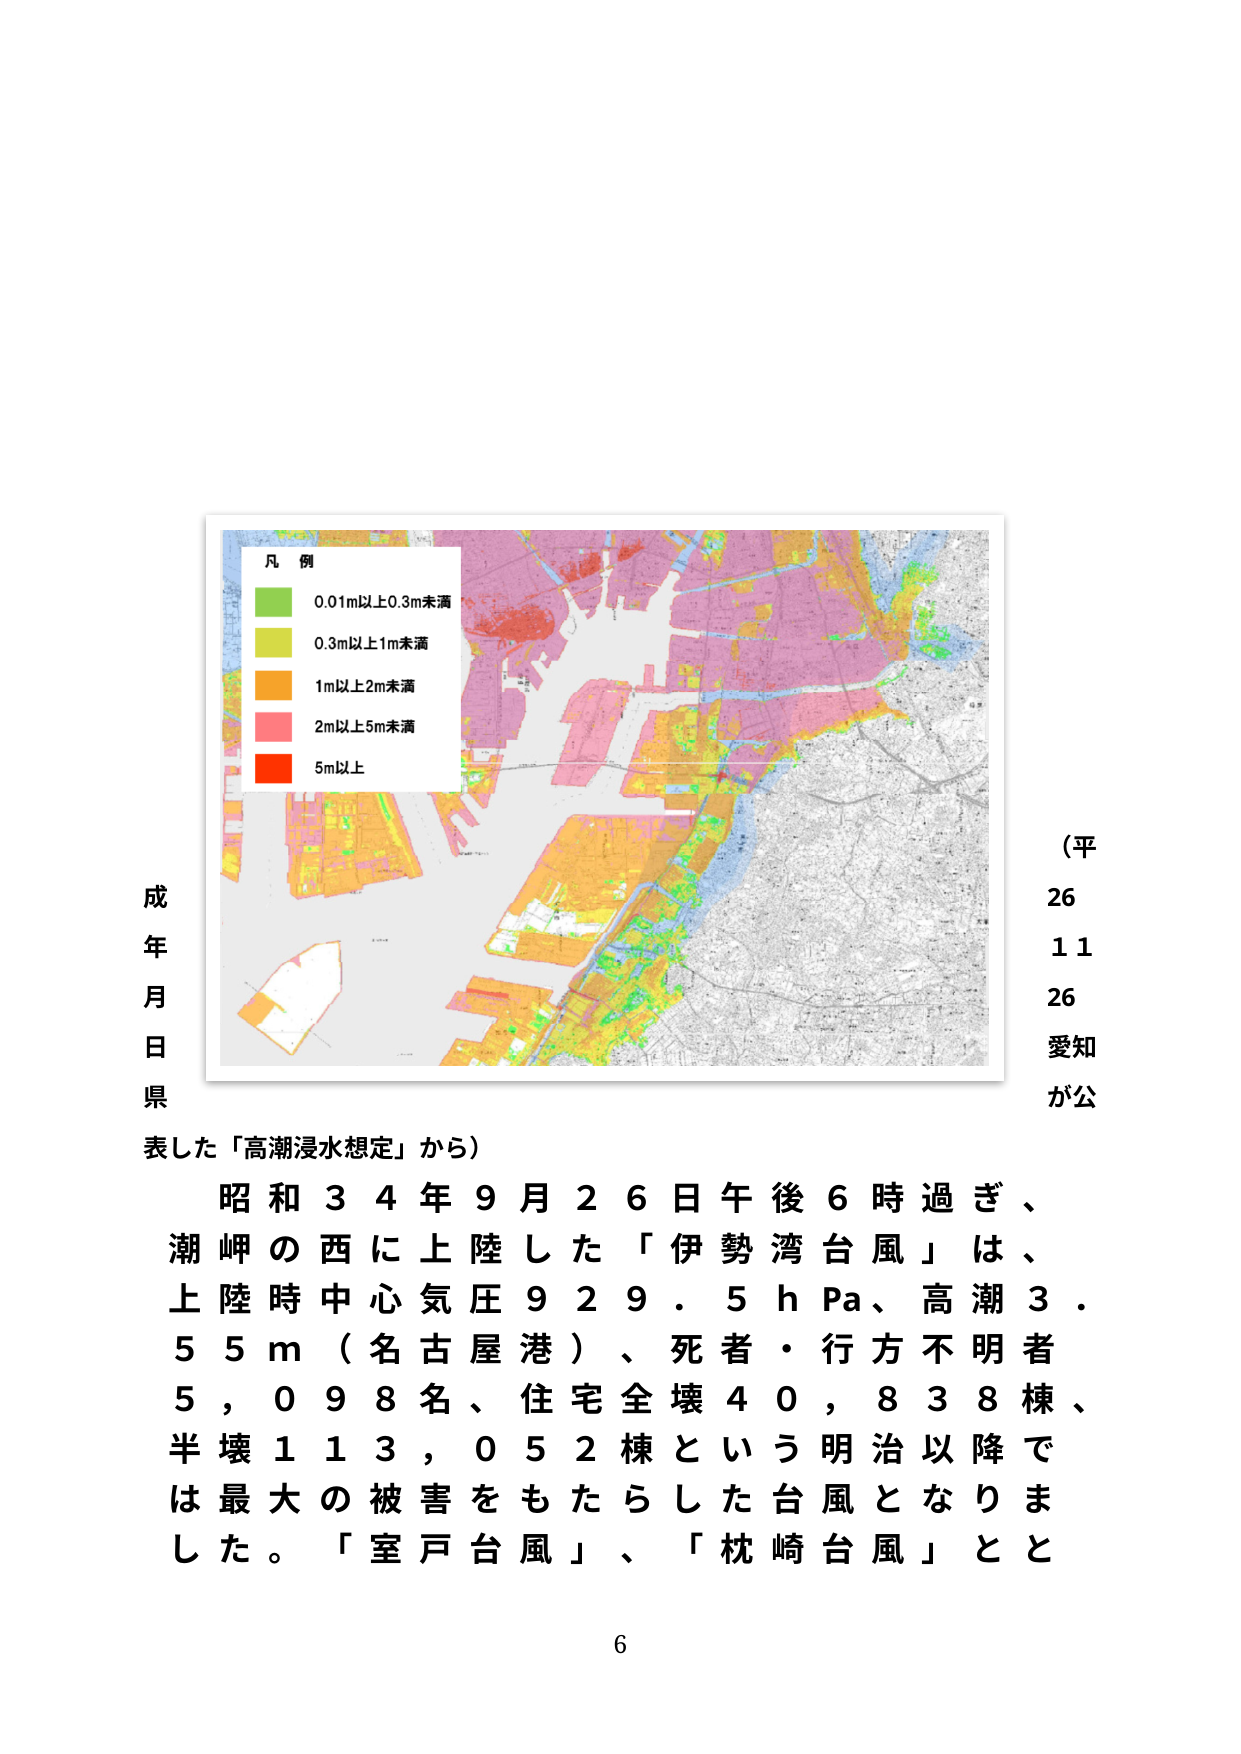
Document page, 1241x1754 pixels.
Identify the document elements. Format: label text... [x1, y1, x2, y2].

text （平成26年１１月26日 愛知県が公表した「高潮浸水想定」から） [143, 821, 1097, 1171]
picture [220, 530, 989, 1066]
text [164, 1171, 1097, 1572]
